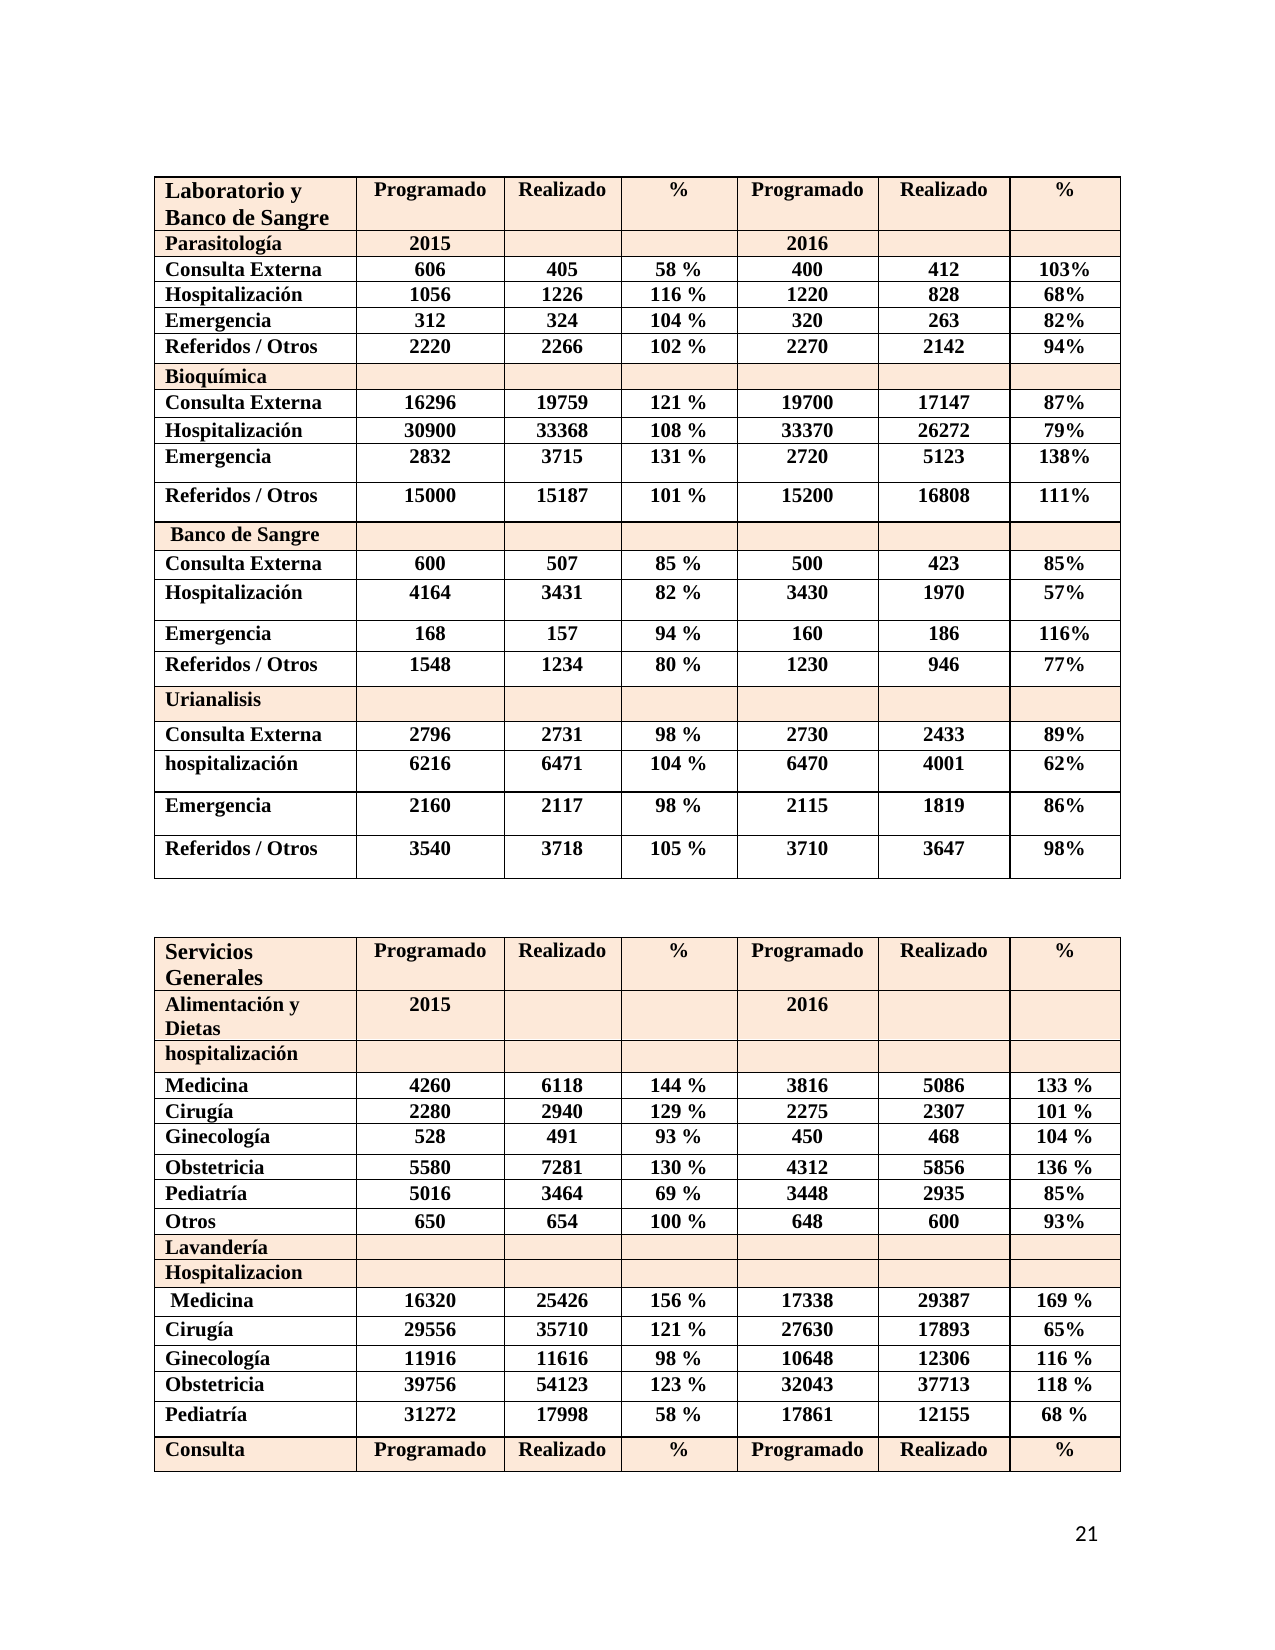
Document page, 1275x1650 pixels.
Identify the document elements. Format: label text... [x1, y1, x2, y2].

table_cell [357, 364, 504, 389]
table_cell Alimentación y Dietas [155, 991, 356, 1039]
table_cell % [622, 1438, 737, 1471]
table_cell 160 [738, 621, 878, 651]
table_cell 85% [1011, 551, 1120, 579]
table_cell 101 % [1011, 1099, 1120, 1123]
table_cell 105 % [622, 836, 737, 878]
table_cell 111% [1011, 483, 1120, 521]
table_cell 116 % [1011, 1346, 1120, 1371]
table_cell Consulta [155, 1438, 356, 1471]
table_header Programado [357, 178, 504, 230]
table_cell [505, 1041, 621, 1072]
table_cell Emergencia [155, 793, 356, 835]
table_cell 17338 [738, 1288, 878, 1316]
table_cell [879, 231, 1009, 256]
table_cell 507 [505, 551, 621, 579]
table_cell 103% [1011, 257, 1120, 281]
table_cell [1011, 1041, 1120, 1072]
table_cell 2796 [357, 722, 504, 750]
table_cell 169 % [1011, 1288, 1120, 1316]
table_cell 100 % [622, 1209, 737, 1234]
table_cell 1234 [505, 652, 621, 686]
table_cell 2115 [738, 793, 878, 835]
table_cell 87% [1011, 390, 1120, 417]
table_cell 400 [738, 257, 878, 281]
table_cell 3816 [738, 1073, 878, 1097]
table_cell 62% [1011, 751, 1120, 791]
table_cell 136 % [1011, 1155, 1120, 1179]
table_cell 500 [738, 551, 878, 579]
table_cell 2015 [357, 991, 504, 1039]
table_cell 15187 [505, 483, 621, 521]
table_cell 2266 [505, 334, 621, 363]
table_cell 79% [1011, 418, 1120, 443]
table_cell 648 [738, 1209, 878, 1234]
table_cell 3430 [738, 580, 878, 620]
table_cell [505, 687, 621, 721]
table_cell 85 % [622, 551, 737, 579]
table_cell 3448 [738, 1180, 878, 1208]
table_cell 7281 [505, 1155, 621, 1179]
table_cell 93% [1011, 1209, 1120, 1234]
table_cell [505, 523, 621, 550]
table_cell [622, 231, 737, 256]
table_cell 12155 [879, 1402, 1009, 1436]
table_cell 2720 [738, 444, 878, 482]
table_cell 5856 [879, 1155, 1009, 1179]
table_cell 157 [505, 621, 621, 651]
table_cell 17998 [505, 1402, 621, 1436]
table_cell 31272 [357, 1402, 504, 1436]
table_cell Referidos / Otros [155, 836, 356, 878]
table_cell 405 [505, 257, 621, 281]
table_cell [357, 1041, 504, 1072]
table_cell 2940 [505, 1099, 621, 1123]
table_cell 2142 [879, 334, 1009, 363]
table_cell 450 [738, 1124, 878, 1153]
table_cell 86% [1011, 793, 1120, 835]
table_cell 2433 [879, 722, 1009, 750]
table_cell [357, 1260, 504, 1287]
table_cell 54123 [505, 1372, 621, 1401]
table_cell 3647 [879, 836, 1009, 878]
table_cell 121 % [622, 390, 737, 417]
table_cell 2270 [738, 334, 878, 363]
table_cell 5123 [879, 444, 1009, 482]
table_cell 2275 [738, 1099, 878, 1123]
table_cell 98 % [622, 722, 737, 750]
table_header Laboratorio y Banco de Sangre [155, 178, 356, 230]
table_cell Referidos / Otros [155, 334, 356, 363]
table_cell 19759 [505, 390, 621, 417]
table_cell 12306 [879, 1346, 1009, 1371]
table_cell [879, 1260, 1009, 1287]
table_cell 116% [1011, 621, 1120, 651]
table_cell 946 [879, 652, 1009, 686]
table_cell 156 % [622, 1288, 737, 1316]
table_cell 4260 [357, 1073, 504, 1097]
table_cell 6470 [738, 751, 878, 791]
table_cell Referidos / Otros [155, 483, 356, 521]
table_cell Consulta Externa [155, 390, 356, 417]
table_cell Pediatría [155, 1402, 356, 1436]
table_cell 58 % [622, 1402, 737, 1436]
table_cell Parasitología [155, 231, 356, 256]
table_cell 263 [879, 308, 1009, 333]
table_cell 650 [357, 1209, 504, 1234]
table_cell [622, 1260, 737, 1287]
table_cell 2117 [505, 793, 621, 835]
table_cell 3540 [357, 836, 504, 878]
table_cell [505, 231, 621, 256]
table_cell Hospitalización [155, 418, 356, 443]
table_cell 1226 [505, 282, 621, 307]
table_cell 25426 [505, 1288, 621, 1316]
table_header Realizado [879, 938, 1009, 990]
table_cell 17861 [738, 1402, 878, 1436]
table_cell 324 [505, 308, 621, 333]
table_cell 101 % [622, 483, 737, 521]
table_cell 4001 [879, 751, 1009, 791]
table_cell 94 % [622, 621, 737, 651]
table_cell 1819 [879, 793, 1009, 835]
table_cell 116 % [622, 282, 737, 307]
table_cell 6471 [505, 751, 621, 791]
table_cell [1011, 1260, 1120, 1287]
table_cell Ginecología [155, 1346, 356, 1371]
table_cell [622, 687, 737, 721]
table_cell hospitalización [155, 1041, 356, 1072]
table_cell 2935 [879, 1180, 1009, 1208]
table_cell [879, 1041, 1009, 1072]
table_header Realizado [505, 178, 621, 230]
table_cell 312 [357, 308, 504, 333]
table_cell [1011, 1235, 1120, 1259]
table_cell Obstetricia [155, 1155, 356, 1179]
table_cell 104 % [1011, 1124, 1120, 1153]
table_cell [738, 687, 878, 721]
table_cell 29556 [357, 1317, 504, 1344]
table_cell Programado [738, 1438, 878, 1471]
table_cell 65% [1011, 1317, 1120, 1344]
table_cell 5016 [357, 1180, 504, 1208]
table_cell 11616 [505, 1346, 621, 1371]
table_cell Referidos / Otros [155, 652, 356, 686]
table_cell 16296 [357, 390, 504, 417]
table_cell % [1011, 1438, 1120, 1471]
table_cell Hospitalización [155, 282, 356, 307]
table_cell 2731 [505, 722, 621, 750]
table_cell Realizado [505, 1438, 621, 1471]
table_cell 69 % [622, 1180, 737, 1208]
table_cell [879, 991, 1009, 1039]
table_cell [505, 1235, 621, 1259]
table_cell 37713 [879, 1372, 1009, 1401]
table_cell 3710 [738, 836, 878, 878]
table_cell 94% [1011, 334, 1120, 363]
table_cell [879, 364, 1009, 389]
table_cell 131 % [622, 444, 737, 482]
table_cell [505, 991, 621, 1039]
table_cell 121 % [622, 1317, 737, 1344]
table_cell 58 % [622, 257, 737, 281]
table_cell [622, 1041, 737, 1072]
table_cell 6216 [357, 751, 504, 791]
table_cell Emergencia [155, 621, 356, 651]
table_cell Lavandería [155, 1235, 356, 1259]
table_cell [879, 1235, 1009, 1259]
table_cell Programado [357, 1438, 504, 1471]
table_cell 2307 [879, 1099, 1009, 1123]
table_cell [1011, 991, 1120, 1039]
table_cell 5086 [879, 1073, 1009, 1097]
table_cell 17147 [879, 390, 1009, 417]
table_cell 468 [879, 1124, 1009, 1153]
table_cell 80 % [622, 652, 737, 686]
table_cell [879, 687, 1009, 721]
table_cell 11916 [357, 1346, 504, 1371]
table_cell 4164 [357, 580, 504, 620]
table_cell 3431 [505, 580, 621, 620]
table_cell [622, 364, 737, 389]
table_cell 27630 [738, 1317, 878, 1344]
table_cell 85% [1011, 1180, 1120, 1208]
table_header % [1011, 938, 1120, 990]
table_cell 2730 [738, 722, 878, 750]
table_cell [505, 1260, 621, 1287]
table_header Servicios Generales [155, 938, 356, 990]
table_cell Ginecología [155, 1124, 356, 1153]
table_cell 15000 [357, 483, 504, 521]
table_cell 606 [357, 257, 504, 281]
table_cell [879, 523, 1009, 550]
table_cell 82 % [622, 580, 737, 620]
table_cell Bioquímica [155, 364, 356, 389]
table_cell Hospitalización [155, 580, 356, 620]
table_cell Cirugía [155, 1317, 356, 1344]
table_cell Realizado [879, 1438, 1009, 1471]
table_cell 2832 [357, 444, 504, 482]
table_cell 118 % [1011, 1372, 1120, 1401]
table_cell 6118 [505, 1073, 621, 1097]
table_cell [622, 1235, 737, 1259]
table_cell [505, 364, 621, 389]
table_cell 130 % [622, 1155, 737, 1179]
table_cell 1230 [738, 652, 878, 686]
table_cell 33368 [505, 418, 621, 443]
table_cell 98 % [622, 793, 737, 835]
table_cell [357, 523, 504, 550]
table_cell 93 % [622, 1124, 737, 1153]
table_cell 828 [879, 282, 1009, 307]
table_cell 528 [357, 1124, 504, 1153]
table_cell 123 % [622, 1372, 737, 1401]
table_cell 82% [1011, 308, 1120, 333]
table_header Realizado [505, 938, 621, 990]
table_cell 19700 [738, 390, 878, 417]
table_header % [622, 178, 737, 230]
table_cell 98% [1011, 836, 1120, 878]
table_cell Consulta Externa [155, 551, 356, 579]
table_cell 26272 [879, 418, 1009, 443]
table_cell [1011, 687, 1120, 721]
table_cell 2280 [357, 1099, 504, 1123]
table_cell 68 % [1011, 1402, 1120, 1436]
table_cell 491 [505, 1124, 621, 1153]
table_cell 1548 [357, 652, 504, 686]
table_cell [357, 1235, 504, 1259]
table_cell 168 [357, 621, 504, 651]
table_cell 10648 [738, 1346, 878, 1371]
table_cell 39756 [357, 1372, 504, 1401]
table_cell 1056 [357, 282, 504, 307]
table_cell 108 % [622, 418, 737, 443]
table_header % [622, 938, 737, 990]
table_cell 32043 [738, 1372, 878, 1401]
table_cell Banco de Sangre [155, 523, 356, 550]
table_cell [738, 1260, 878, 1287]
table_cell 33370 [738, 418, 878, 443]
table_cell 30900 [357, 418, 504, 443]
table_cell [738, 364, 878, 389]
table_cell hospitalización [155, 751, 356, 791]
table_header Realizado [879, 178, 1009, 230]
table_cell Medicina [155, 1288, 356, 1316]
table_cell [738, 1041, 878, 1072]
table_cell [622, 991, 737, 1039]
table_header Programado [738, 178, 878, 230]
table_cell 68% [1011, 282, 1120, 307]
table_cell 16808 [879, 483, 1009, 521]
table_cell 17893 [879, 1317, 1009, 1344]
table_cell 98 % [622, 1346, 737, 1371]
table_cell Emergencia [155, 308, 356, 333]
table_cell 3715 [505, 444, 621, 482]
table_cell [1011, 364, 1120, 389]
table_cell 144 % [622, 1073, 737, 1097]
table_cell 4312 [738, 1155, 878, 1179]
table_cell [1011, 231, 1120, 256]
table_header % [1011, 178, 1120, 230]
table_cell 104 % [622, 751, 737, 791]
table_cell 186 [879, 621, 1009, 651]
table_cell Consulta Externa [155, 722, 356, 750]
table_cell 104 % [622, 308, 737, 333]
table_cell Otros [155, 1209, 356, 1234]
table_cell 57% [1011, 580, 1120, 620]
table_cell Pediatría [155, 1180, 356, 1208]
table_header Programado [738, 938, 878, 990]
table_cell 2220 [357, 334, 504, 363]
table_cell Obstetricia [155, 1372, 356, 1401]
table_cell 423 [879, 551, 1009, 579]
table_cell Consulta Externa [155, 257, 356, 281]
table_cell 133 % [1011, 1073, 1120, 1097]
table_cell Emergencia [155, 444, 356, 482]
table_cell 600 [879, 1209, 1009, 1234]
table_cell [622, 523, 737, 550]
table_cell Medicina [155, 1073, 356, 1097]
table_cell 129 % [622, 1099, 737, 1123]
table_cell 1970 [879, 580, 1009, 620]
table_cell Urianalisis [155, 687, 356, 721]
table_cell 2160 [357, 793, 504, 835]
table_header Programado [357, 938, 504, 990]
table_cell Hospitalizacion [155, 1260, 356, 1287]
table_cell [1011, 523, 1120, 550]
table_cell 77% [1011, 652, 1120, 686]
table_cell 89% [1011, 722, 1120, 750]
table_cell 35710 [505, 1317, 621, 1344]
table_cell [357, 687, 504, 721]
table_cell 138% [1011, 444, 1120, 482]
table_cell 15200 [738, 483, 878, 521]
table_cell 1220 [738, 282, 878, 307]
table_cell 5580 [357, 1155, 504, 1179]
table_cell [738, 523, 878, 550]
table_cell 320 [738, 308, 878, 333]
table_cell 3718 [505, 836, 621, 878]
table_cell 2015 [357, 231, 504, 256]
table_cell 2016 [738, 991, 878, 1039]
table_cell Cirugía [155, 1099, 356, 1123]
table_cell 3464 [505, 1180, 621, 1208]
table_cell 412 [879, 257, 1009, 281]
table_cell 16320 [357, 1288, 504, 1316]
table_cell [738, 1235, 878, 1259]
table_cell 2016 [738, 231, 878, 256]
table_cell 29387 [879, 1288, 1009, 1316]
table_cell 102 % [622, 334, 737, 363]
table_cell 600 [357, 551, 504, 579]
table_cell 654 [505, 1209, 621, 1234]
